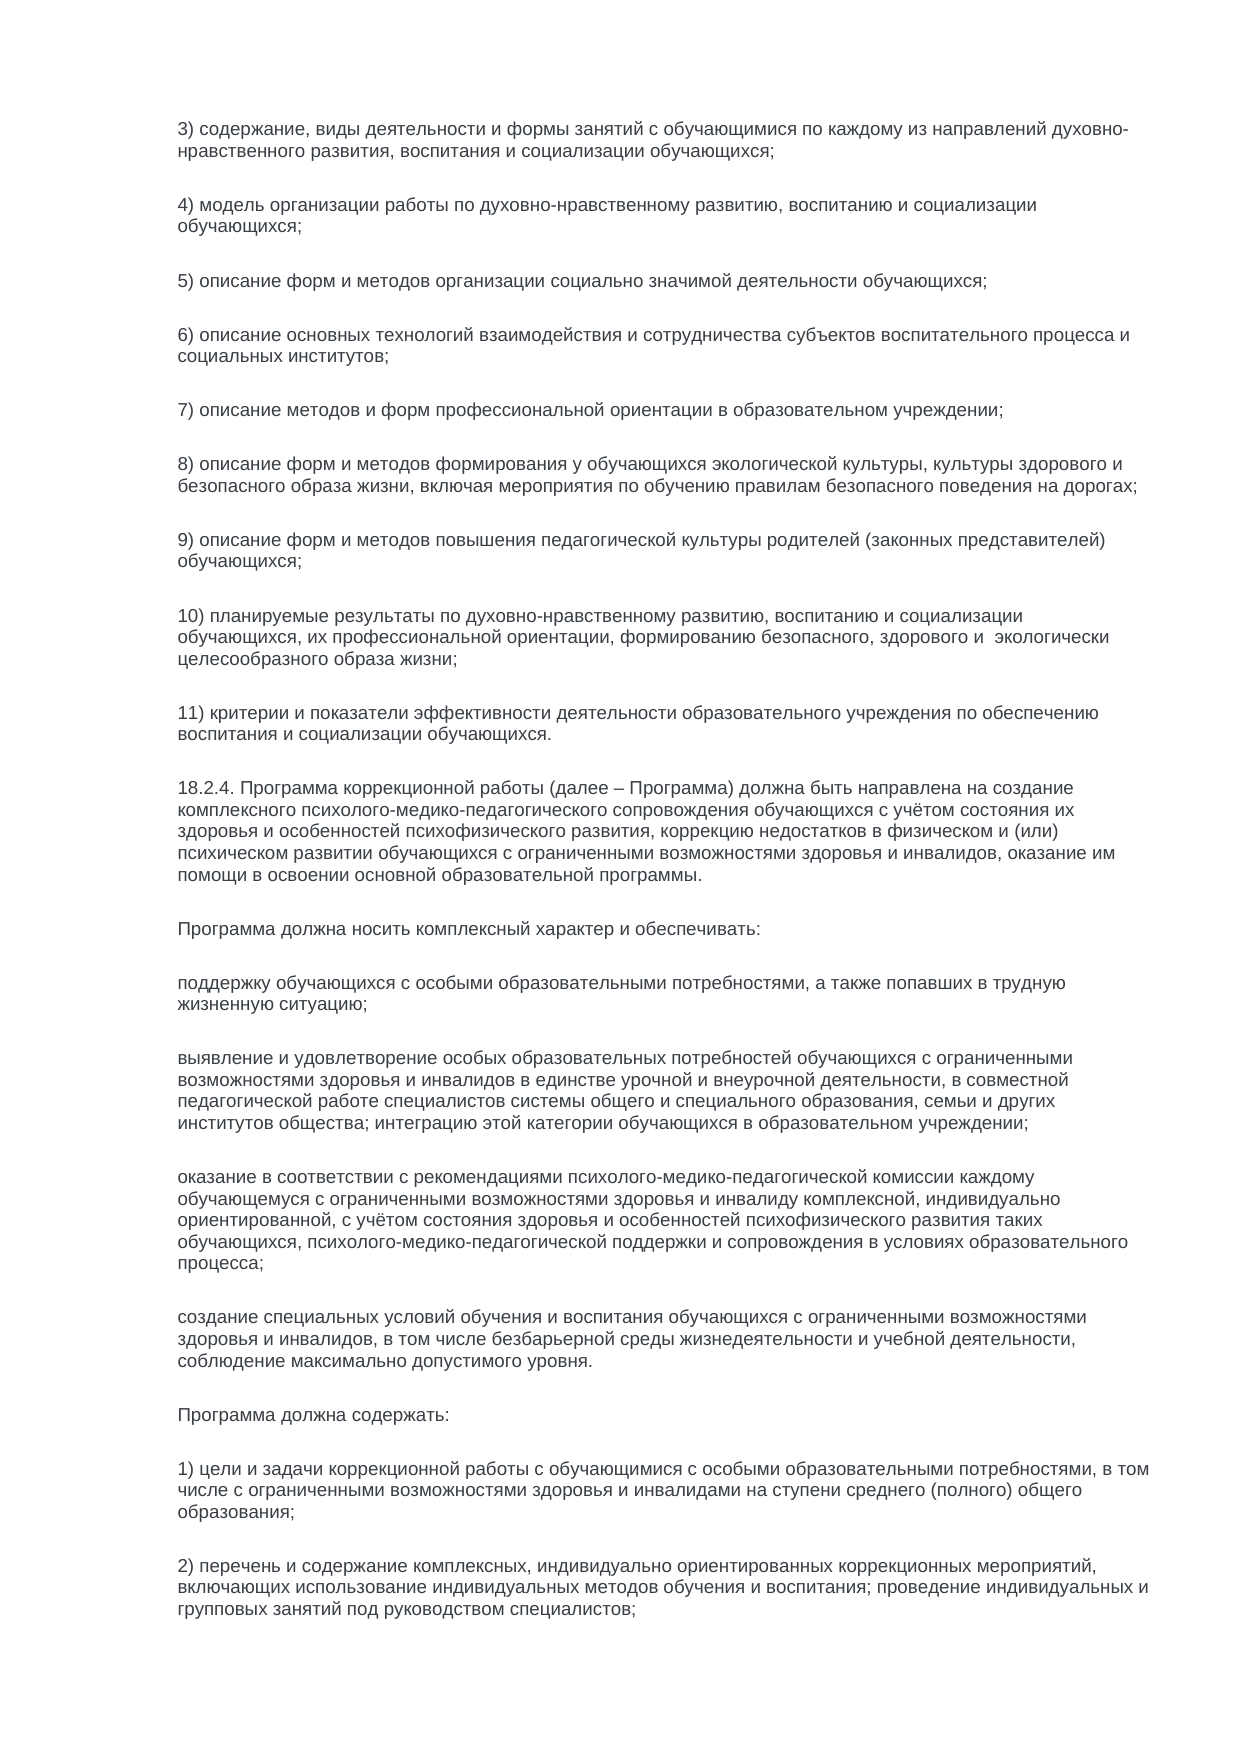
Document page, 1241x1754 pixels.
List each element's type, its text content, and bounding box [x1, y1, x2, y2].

text поддержку обучающихся с особыми образовательными потребностями, а также попавших в трудную жизненную ситуацию; [177, 972, 1152, 1015]
text создание специальных условий обучения и воспитания обучающихся с ограниченными возможностями здоровья и инвалидов, в том числе безбарьерной среды жизнедеятельности и учебной деятельности, соблюдение максимально допустимого уровня. [177, 1306, 1152, 1371]
text выявление и удовлетворение особых образовательных потребностей обучающихся с ограниченными возможностями здоровья и инвалидов в единстве урочной и внеурочной деятельности, в совместной педагогической работе специалистов системы общего и специального образования, семьи и других институтов общества; интеграцию этой категории обучающихся в образовательном учреждении; [177, 1047, 1152, 1133]
text 3) содержание, виды деятельности и формы занятий с обучающимися по каждому из направлений духовно-нравственного развития, воспитания и социализации обучающихся; [177, 118, 1152, 161]
text 10) планируемые результаты по духовно-нравственному развитию, воспитанию и социализации обучающихся, их профессиональной ориентации, формированию безопасного, здорового и экологически целесообразного образа жизни; [177, 604, 1152, 669]
text 5) описание форм и методов организации социально значимой деятельности обучающихся; [177, 269, 1152, 291]
text 9) описание форм и методов повышения педагогической культуры родителей (законных представителей) обучающихся; [177, 529, 1152, 572]
text 2) перечень и содержание комплексных, индивидуально ориентированных коррекционных мероприятий, включающих использование индивидуальных методов обучения и воспитания; проведение индивидуальных и групповых занятий под руководством специалистов; [177, 1555, 1152, 1619]
text Программа должна носить комплексный характер и обеспечивать: [177, 917, 1152, 939]
text 18.2.4. Программа коррекционной работы (далее – Программа) должна быть направлена на создание комплексного психолого-медико-педагогического сопровождения обучающихся с учётом состояния их здоровья и особенностей психофизического развития, коррекцию недостатков в физическом и (или) психическом развитии обучающихся с ограниченными возможностями здоровья и инвалидов, оказание им помощи в освоении основной образовательной программы. [177, 777, 1152, 885]
text оказание в соответствии с рекомендациями психолого-медико-педагогической комиссии каждому обучающемуся с ограниченными возможностями здоровья и инвалиду комплексной, индивидуально ориентированной, с учётом состояния здоровья и особенностей психофизического развития таких обучающихся, психолого-медико-педагогической поддержки и сопровождения в условиях образовательного процесса; [177, 1166, 1152, 1274]
text 4) модель организации работы по духовно-нравственному развитию, воспитанию и социализации обучающихся; [177, 194, 1152, 237]
text 11) критерии и показатели эффективности деятельности образовательного учреждения по обеспечению воспитания и социализации обучающихся. [177, 702, 1152, 745]
text 6) описание основных технологий взаимодействия и сотрудничества субъектов воспитательного процесса и социальных институтов; [177, 323, 1152, 367]
text 8) описание форм и методов формирования у обучающихся экологической культуры, культуры здорового и безопасного образа жизни, включая мероприятия по обучению правилам безопасного поведения на дорогах; [177, 453, 1152, 496]
text 7) описание методов и форм профессиональной ориентации в образовательном учреждении; [177, 399, 1152, 421]
text Программа должна содержать: [177, 1403, 1152, 1425]
text 1) цели и задачи коррекционной работы с обучающимися с особыми образовательными потребностями, в том числе с ограниченными возможностями здоровья и инвалидами на ступени среднего (полного) общего образования; [177, 1457, 1152, 1522]
